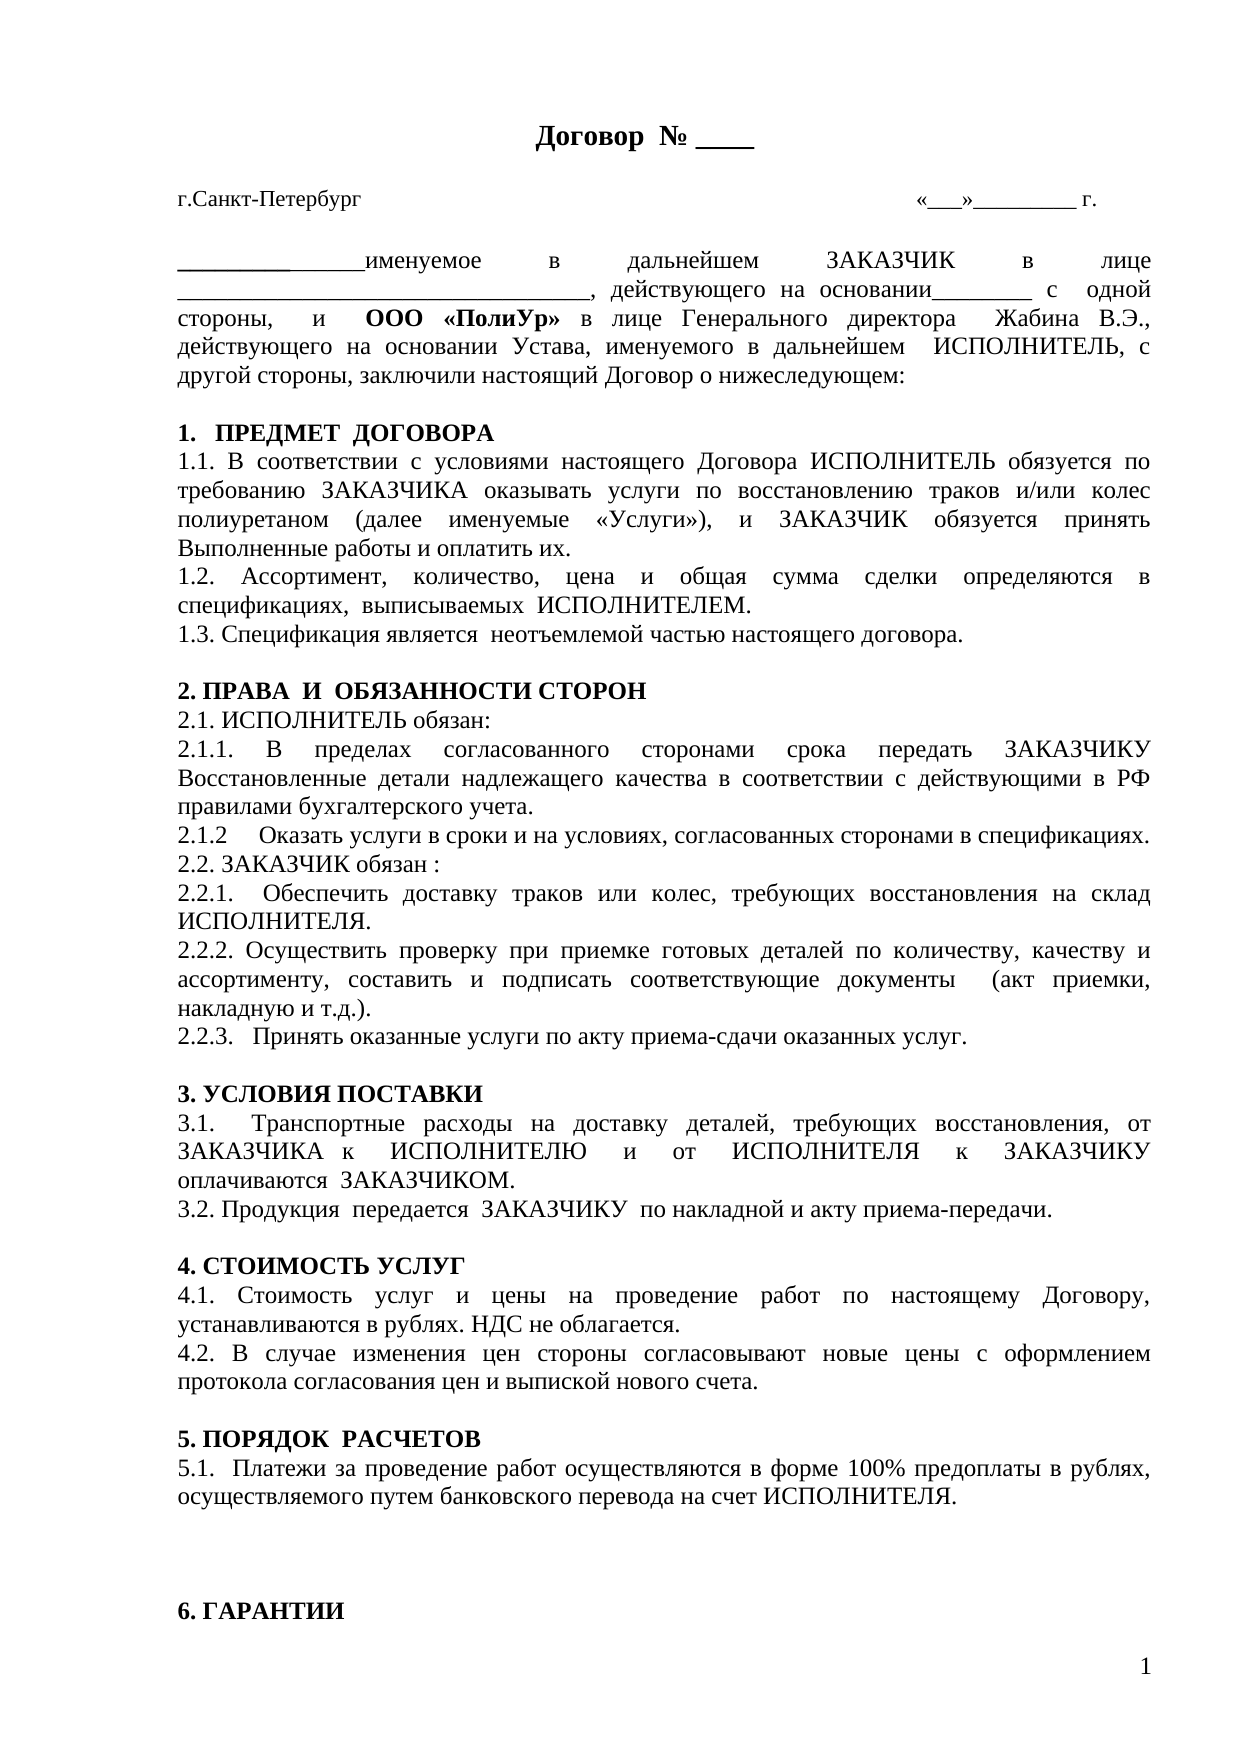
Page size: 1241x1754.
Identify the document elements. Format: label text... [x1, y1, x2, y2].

text 2.2. ЗАКАЗЧИК обязан : [177, 849, 1152, 878]
text 2.2.1. Обеспечить доставку траков или колес, требующих восстановления на склад ИСПОЛНИТЕЛЯ. [177, 878, 1152, 935]
text 2.1.2 Оказать услуги в сроки и на условиях, согласованных сторонами в спецификациях. [177, 820, 1152, 849]
text 2. ПРАВА И ОБЯЗАННОСТИ СТОРОН [177, 676, 1152, 705]
text 2.1. ИСПОЛНИТЕЛЬ обязан: [177, 705, 1152, 734]
text г.Санкт-Петербург «___»_________ г. [177, 185, 1152, 212]
text 5.1. Платежи за проведение работ осуществляются в форме 100% предоплаты в рублях, осуществляемого путем банковского перевода на счет ИСПОЛНИТЕЛЯ. [177, 1453, 1152, 1510]
text 1.1. В соответствии с условиями настоящего Договора ИСПОЛНИТЕЛЬ обязуется по требованию ЗАКАЗЧИКА оказывать услуги по восстановлению траков и/или колес полиуретаном (далее именуемые «Услуги»), и ЗАКАЗЧИК обязуется принять Выполненные работы и оплатить их. [177, 446, 1152, 561]
text 4. СТОИМОСТЬ УСЛУГ [177, 1251, 1152, 1280]
text 3. УСЛОВИЯ ПОСТАВКИ [177, 1079, 1152, 1108]
text 3.2. Продукция передается ЗАКАЗЧИКУ по накладной и акту приема-передачи. [177, 1194, 1152, 1223]
text Договор № ____ [177, 118, 1152, 152]
text 2.1.1. В пределах согласованного сторонами срока передать ЗАКАЗЧИКУ Восстановленные детали надлежащего качества в соответствии с действующими в РФ правилами бухгалтерского учета. [177, 734, 1152, 820]
text 1.3. Спецификация является неотъемлемой частью настоящего договора. [177, 619, 1152, 648]
text 6. ГАРАНТИИ [177, 1596, 1152, 1625]
text 4.2. В случае изменения цен стороны согласовывают новые цены с оформлением протокола согласования цен и выпиской нового счета. [177, 1338, 1152, 1395]
text _______________именуемое в дальнейшем ЗАКАЗЧИК в лице _________________________________, действующего на основании________ с одной стороны, и ООО «ПолиУр» в лице Генерального директора Жабина В.Э., действующего на основании Устава, именуемого в дальнейшем ИСПОЛНИТЕЛЬ, с другой стороны, заключили настоящий Договор о нижеследующем: [177, 245, 1152, 389]
text 3.1. Транспортные расходы на доставку деталей, требующих восстановления, от ЗАКАЗЧИКА к ИСПОЛНИТЕЛЮ и от ИСПОЛНИТЕЛЯ к ЗАКАЗЧИКУ оплачиваются ЗАКАЗЧИКОМ. [177, 1108, 1152, 1194]
text 5. ПОРЯДОК РАСЧЕТОВ [177, 1424, 1152, 1453]
text 2.2.3. Принять оказанные услуги по акту приема-сдачи оказанных услуг. [177, 1021, 1152, 1050]
list ПРЕДМЕТ ДОГОВОРА [177, 418, 1152, 446]
text 2.2.2. Осуществить проверку при приемке готовых деталей по количеству, качеству и ассортименту, составить и подписать соответствующие документы (акт приемки, накладную и т.д.). [177, 935, 1152, 1021]
text 1.2. Ассортимент, количество, цена и общая сумма сделки определяются в спецификациях, выписываемых ИСПОЛНИТЕЛЕМ. [177, 561, 1152, 619]
text 4.1. Стоимость услуг и цены на проведение работ по настоящему Договору, устанавливаются в рублях. НДС не облагается. [177, 1280, 1152, 1338]
